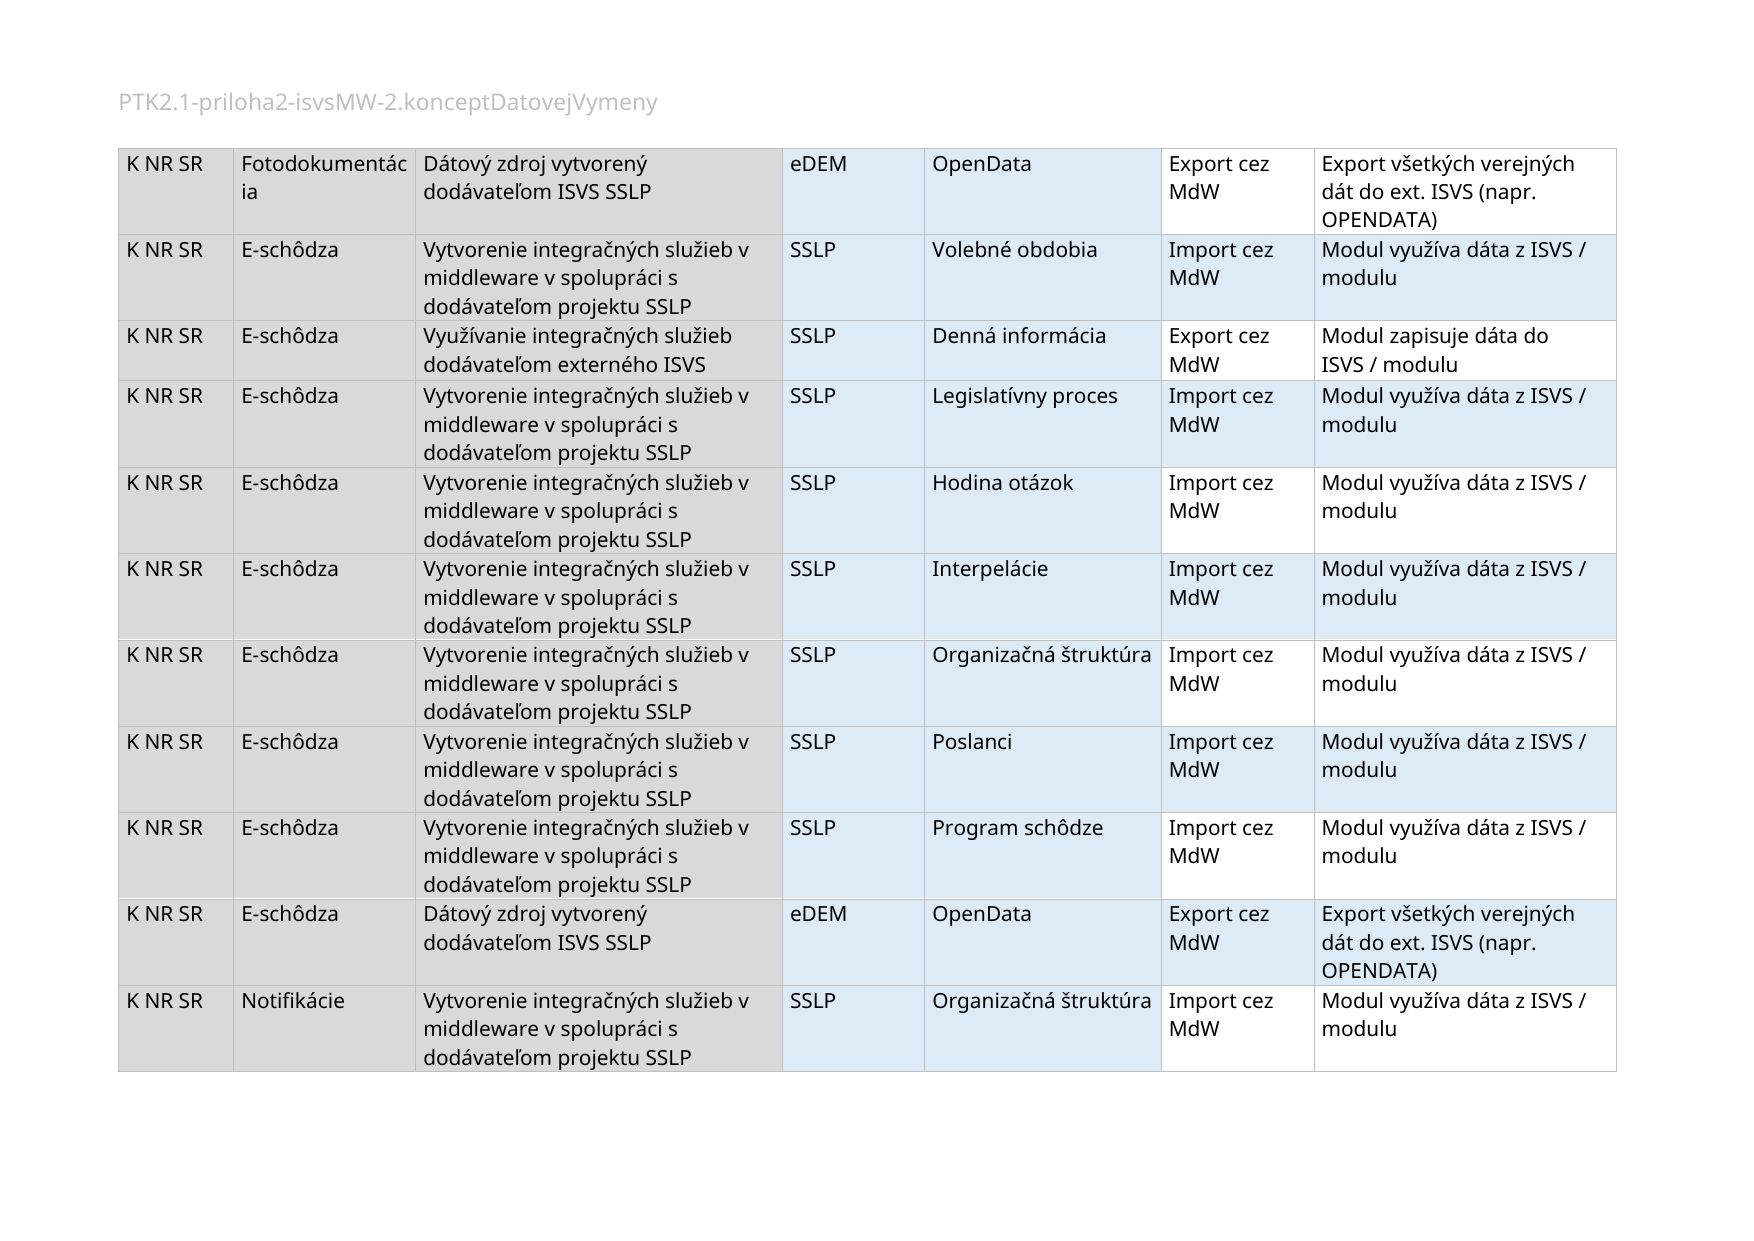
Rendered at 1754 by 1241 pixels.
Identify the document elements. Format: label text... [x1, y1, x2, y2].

table_cell Export cez MdW [1162, 321, 1314, 380]
table_cell SSLP [783, 235, 924, 320]
table_cell Vytvorenie integračných služieb v middleware v spolupráci s dodávateľom projektu SSLP [416, 381, 782, 467]
table_cell Export cez MdW [1162, 149, 1314, 234]
table_cell Modul využíva dáta z ISVS / modulu [1315, 641, 1616, 726]
table_cell Import cez MdW [1162, 554, 1314, 639]
table_cell Import cez MdW [1162, 727, 1314, 812]
table_cell Hodina otázok [925, 468, 1161, 553]
table_cell Fotodokumentácia [234, 149, 415, 234]
table_cell SSLP [783, 381, 924, 467]
table_cell Export všetkých verejných dát do ext. ISVS (napr. OPENDATA) [1315, 149, 1616, 234]
table_cell Program schôdze [925, 813, 1161, 898]
table_cell E-schôdza [234, 321, 415, 380]
table_cell K NR SR [119, 321, 233, 380]
table_cell SSLP [783, 986, 924, 1071]
table_cell SSLP [783, 727, 924, 812]
table_cell Vytvorenie integračných služieb v middleware v spolupráci s dodávateľom projektu SSLP [416, 235, 782, 320]
table_cell Import cez MdW [1162, 381, 1314, 467]
table_cell Vytvorenie integračných služieb v middleware v spolupráci s dodávateľom projektu SSLP [416, 468, 782, 553]
table_cell Import cez MdW [1162, 986, 1314, 1071]
table_cell Dátový zdroj vytvorený dodávateľom ISVS SSLP [416, 149, 782, 234]
table_cell Import cez MdW [1162, 641, 1314, 726]
table_cell Organizačná štruktúra [925, 986, 1161, 1071]
table_cell E-schôdza [234, 235, 415, 320]
table_cell SSLP [783, 554, 924, 639]
table_cell SSLP [783, 813, 924, 898]
table_cell E-schôdza [234, 727, 415, 812]
table_cell Organizačná štruktúra [925, 641, 1161, 726]
table_cell Vytvorenie integračných služieb v middleware v spolupráci s dodávateľom projektu SSLP [416, 727, 782, 812]
table_cell Export všetkých verejných dát do ext. ISVS (napr. OPENDATA) [1315, 900, 1616, 985]
table_cell Volebné obdobia [925, 235, 1161, 320]
table_cell Vytvorenie integračných služieb v middleware v spolupráci s dodávateľom projektu SSLP [416, 641, 782, 726]
table_cell K NR SR [119, 149, 233, 234]
table_cell E-schôdza [234, 900, 415, 985]
table_cell Modul využíva dáta z ISVS / modulu [1315, 468, 1616, 553]
table_cell SSLP [783, 641, 924, 726]
table_cell Legislatívny proces [925, 381, 1161, 467]
table_cell Notifikácie [234, 986, 415, 1071]
table_cell Modul využíva dáta z ISVS / modulu [1315, 986, 1616, 1071]
table_cell Import cez MdW [1162, 813, 1314, 898]
table_cell K NR SR [119, 235, 233, 320]
table_cell Modul využíva dáta z ISVS / modulu [1315, 235, 1616, 320]
table_cell Využívanie integračných služieb dodávateľom externého ISVS [416, 321, 782, 380]
table_cell eDEM [783, 900, 924, 985]
table_cell OpenData [925, 149, 1161, 234]
table_cell Modul využíva dáta z ISVS / modulu [1315, 727, 1616, 812]
table_cell eDEM [783, 149, 924, 234]
table_cell OpenData [925, 900, 1161, 985]
table_cell E-schôdza [234, 381, 415, 467]
table_cell K NR SR [119, 727, 233, 812]
table_cell Poslanci [925, 727, 1161, 812]
table_cell Modul zapisuje dáta do ISVS / modulu [1315, 321, 1616, 380]
table_cell K NR SR [119, 381, 233, 467]
table_cell K NR SR [119, 900, 233, 985]
table_cell Dátový zdroj vytvorený dodávateľom ISVS SSLP [416, 900, 782, 985]
table_cell Export cez MdW [1162, 900, 1314, 985]
table_cell SSLP [783, 468, 924, 553]
table_cell Modul využíva dáta z ISVS / modulu [1315, 381, 1616, 467]
table_cell Denná informácia [925, 321, 1161, 380]
table_cell E-schôdza [234, 554, 415, 639]
table_cell E-schôdza [234, 468, 415, 553]
table_cell Modul využíva dáta z ISVS / modulu [1315, 813, 1616, 898]
table_cell K NR SR [119, 641, 233, 726]
table_cell Modul využíva dáta z ISVS / modulu [1315, 554, 1616, 639]
table_cell Import cez MdW [1162, 468, 1314, 553]
table_cell Import cez MdW [1162, 235, 1314, 320]
table_cell SSLP [783, 321, 924, 380]
table_cell K NR SR [119, 554, 233, 639]
table_cell E-schôdza [234, 641, 415, 726]
table_cell K NR SR [119, 986, 233, 1071]
table_cell E-schôdza [234, 813, 415, 898]
table_cell K NR SR [119, 813, 233, 898]
table_cell Vytvorenie integračných služieb v middleware v spolupráci s dodávateľom projektu SSLP [416, 554, 782, 639]
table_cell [416, 986, 782, 1071]
table_cell Interpelácie [925, 554, 1161, 639]
table_cell K NR SR [119, 468, 233, 553]
table_cell Vytvorenie integračných služieb v middleware v spolupráci s dodávateľom projektu SSLP [416, 813, 782, 898]
